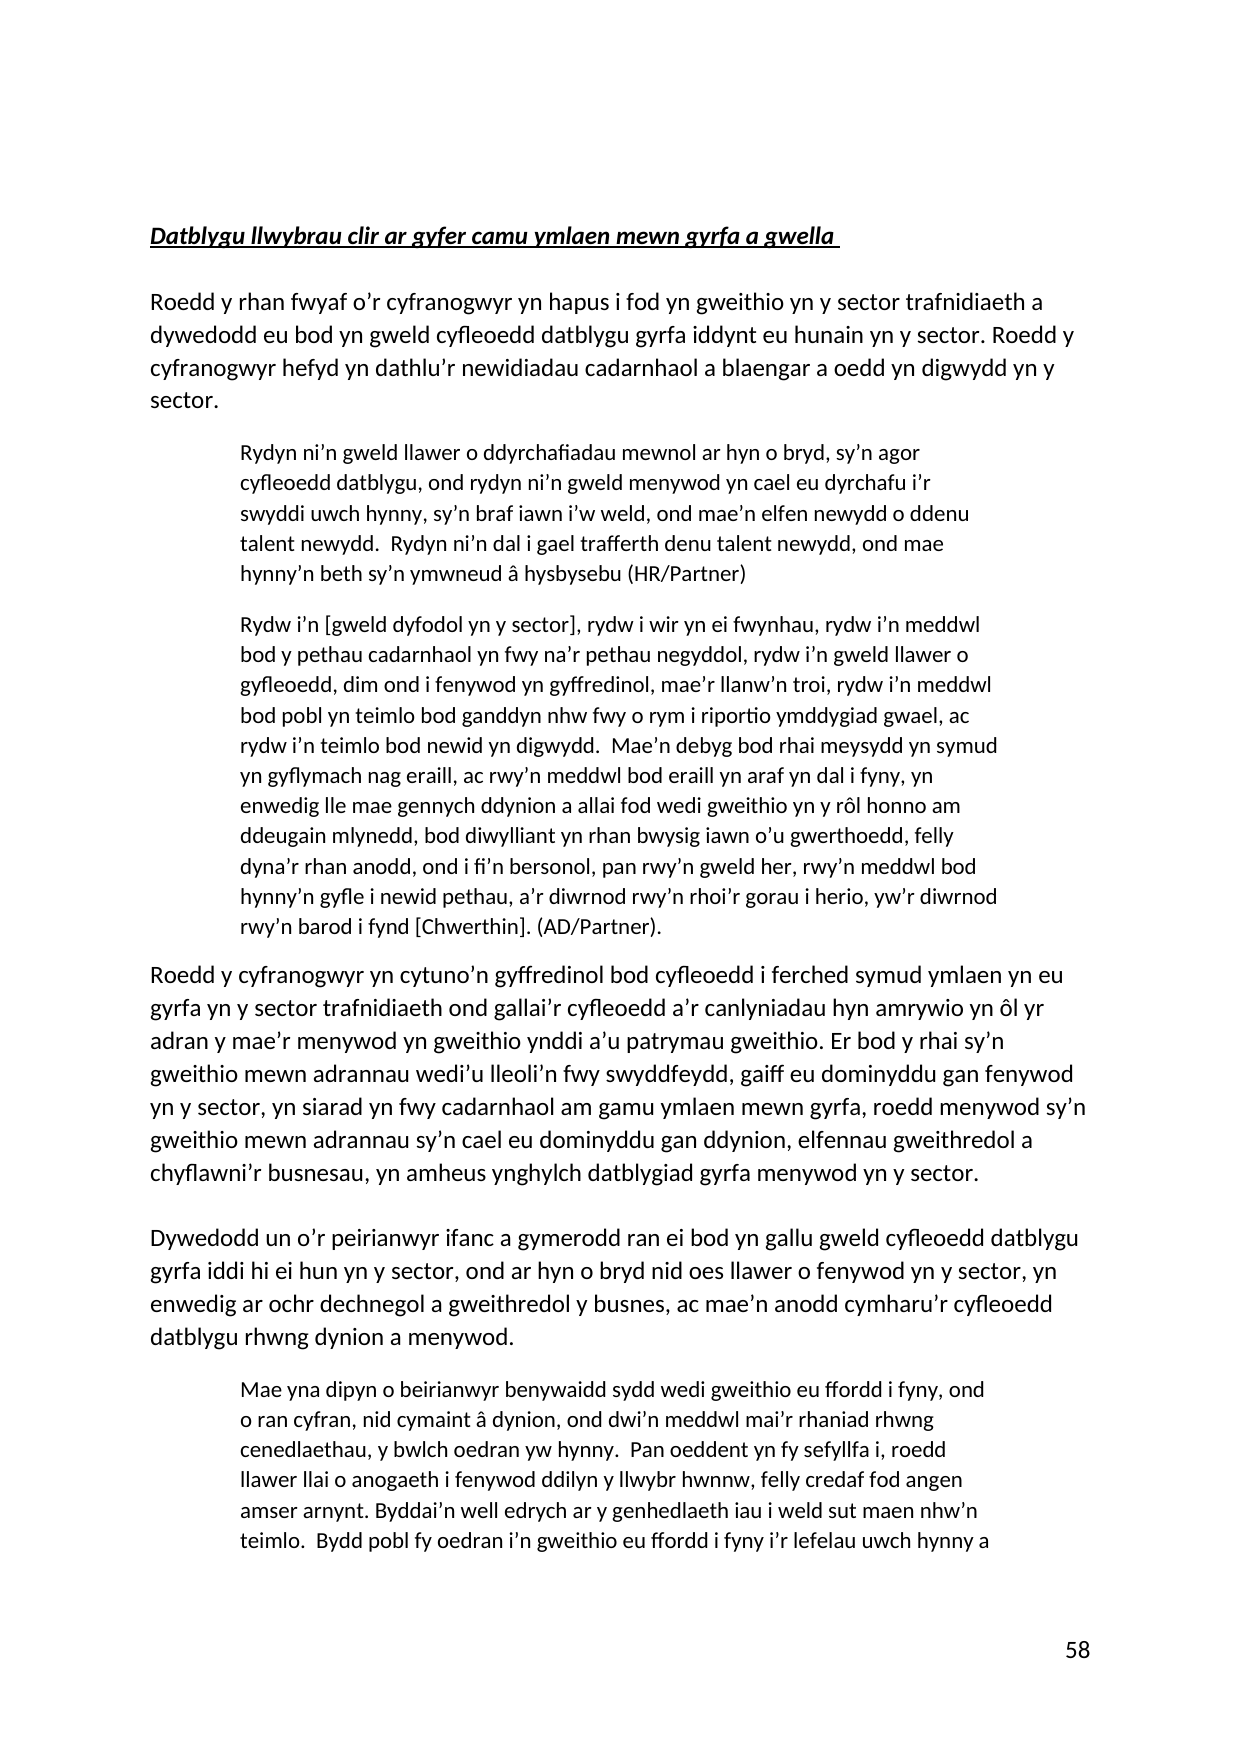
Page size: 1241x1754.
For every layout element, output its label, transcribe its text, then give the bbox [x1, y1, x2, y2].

text Roedd y rhan fwyaf o’r cyfranogwyr yn hapus i fod yn gweithio yn y sector trafnidiaeth a dywedodd eu bod yn gweld cyfleoedd datblygu gyrfa iddynt eu hunain yn y sector. Roedd y cyfranogwyr hefyd yn dathlu’r newidiadau cadarnhaol a blaengar a oedd yn digwydd yn y sector. [150, 286, 1090, 415]
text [240, 1375, 1000, 1554]
text Roedd y cyfranogwyr yn cytuno’n gyffredinol bod cyfleoedd i ferched symud ymlaen yn eu gyrfa yn y sector trafnidiaeth ond gallai’r cyfleoedd a’r canlyniadau hyn amrywio yn ôl yr adran y mae’r menywod yn gweithio ynddi a’u patrymau gweithio. Er bod y rhai sy’n gweithio mewn adrannau wedi’u lleoli’n fwy swyddfeydd, gaiff eu dominyddu gan fenywod yn y sector, yn siarad yn fwy cadarnhaol am gamu ymlaen mewn gyrfa, roedd menywod sy’n gweithio mewn adrannau sy’n cael eu dominyddu gan ddynion, elfennau gweithredol a chyflawni’r busnesau, yn amheus ynghylch datblygiad gyrfa menywod yn y sector. [150, 959, 1090, 1187]
text Rydw i’n [gweld dyfodol yn y sector], rydw i wir yn ei fwynhau, rydw i’n meddwl bod y pethau cadarnhaol yn fwy na’r pethau negyddol, rydw i’n gweld llawer o gyfleoedd, dim ond i fenywod yn gyffredinol, mae’r llanw’n troi, rydw i’n meddwl bod pobl yn teimlo bod ganddyn nhw fwy o rym i riportio ymddygiad gwael, ac rydw i’n teimlo bod newid yn digwydd. Mae’n debyg bod rhai meysydd yn symud yn gyflymach nag eraill, ac rwy’n meddwl bod eraill yn araf yn dal i fyny, yn enwedig lle mae gennych ddynion a allai fod wedi gweithio yn y rôl honno am ddeugain mlynedd, bod diwylliant yn rhan bwysig iawn o’u gwerthoedd, felly dyna’r rhan anodd, ond i fi’n bersonol, pan rwy’n gweld her, rwy’n meddwl bod hynny’n gyfle i newid pethau, a’r diwrnod rwy’n rhoi’r gorau i herio, yw’r diwrnod rwy’n barod i fynd [Chwerthin]. (AD/Partner). [240, 610, 1000, 940]
text Dywedodd un o’r peirianwyr ifanc a gymerodd ran ei bod yn gallu gweld cyfleoedd datblygu gyrfa iddi hi ei hun yn y sector, ond ar hyn o bryd nid oes llawer o fenywod yn y sector, yn enwedig ar ochr dechnegol a gweithredol y busnes, ac mae’n anodd cymharu’r cyfleoedd datblygu rhwng dynion a menywod. [150, 1222, 1090, 1352]
subtitle Datblygu llwybrau clir ar gyfer camu ymlaen mewn gyrfa a gwella [150, 220, 1090, 251]
text Rydyn ni’n gweld llawer o ddyrchafiadau mewnol ar hyn o bryd, sy’n agor cyfleoedd datblygu, ond rydyn ni’n gweld menywod yn cael eu dyrchafu i’r swyddi uwch hynny, sy’n braf iawn i’w weld, ond mae’n elfen newydd o ddenu talent newydd. Rydyn ni’n dal i gael trafferth denu talent newydd, ond mae hynny’n beth sy’n ymwneud â hysbysebu (HR/Partner) [240, 438, 1000, 587]
